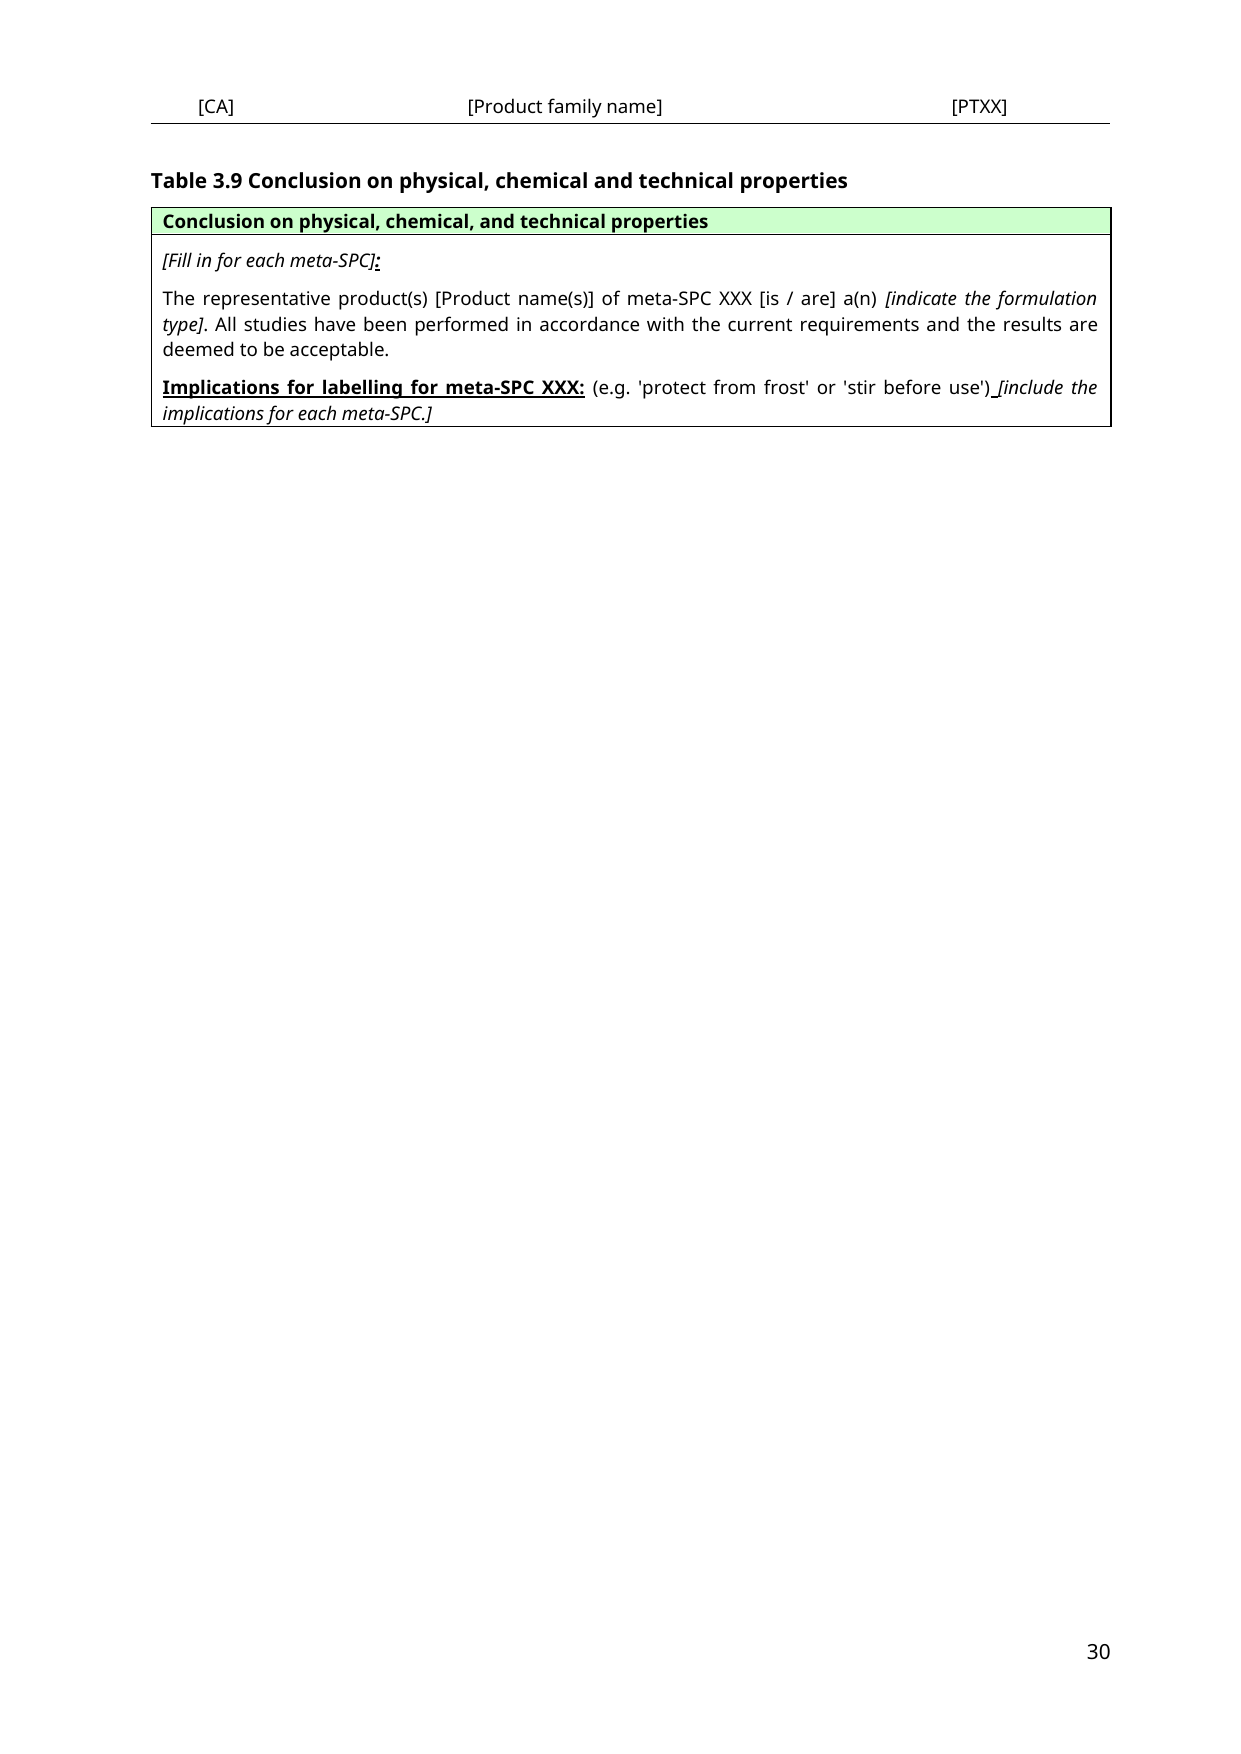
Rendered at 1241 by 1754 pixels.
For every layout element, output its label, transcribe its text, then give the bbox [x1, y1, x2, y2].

table_header Conclusion on physical, chemical, and technical properties [152, 208, 1110, 233]
table_cell [Fill in for each meta-SPC]: The representative product(s) [Product name(s)] of meta-SPC XXX [is / are] a(n) [indicate the formulation type]. All studies have been performed in accordance with the current requirements and the results are deemed to be acceptable. Implications for labelling for meta-SPC XXX: (e.g. 'protect from frost' or 'stir before use') [include the implications for each meta-SPC.] [152, 235, 1110, 426]
